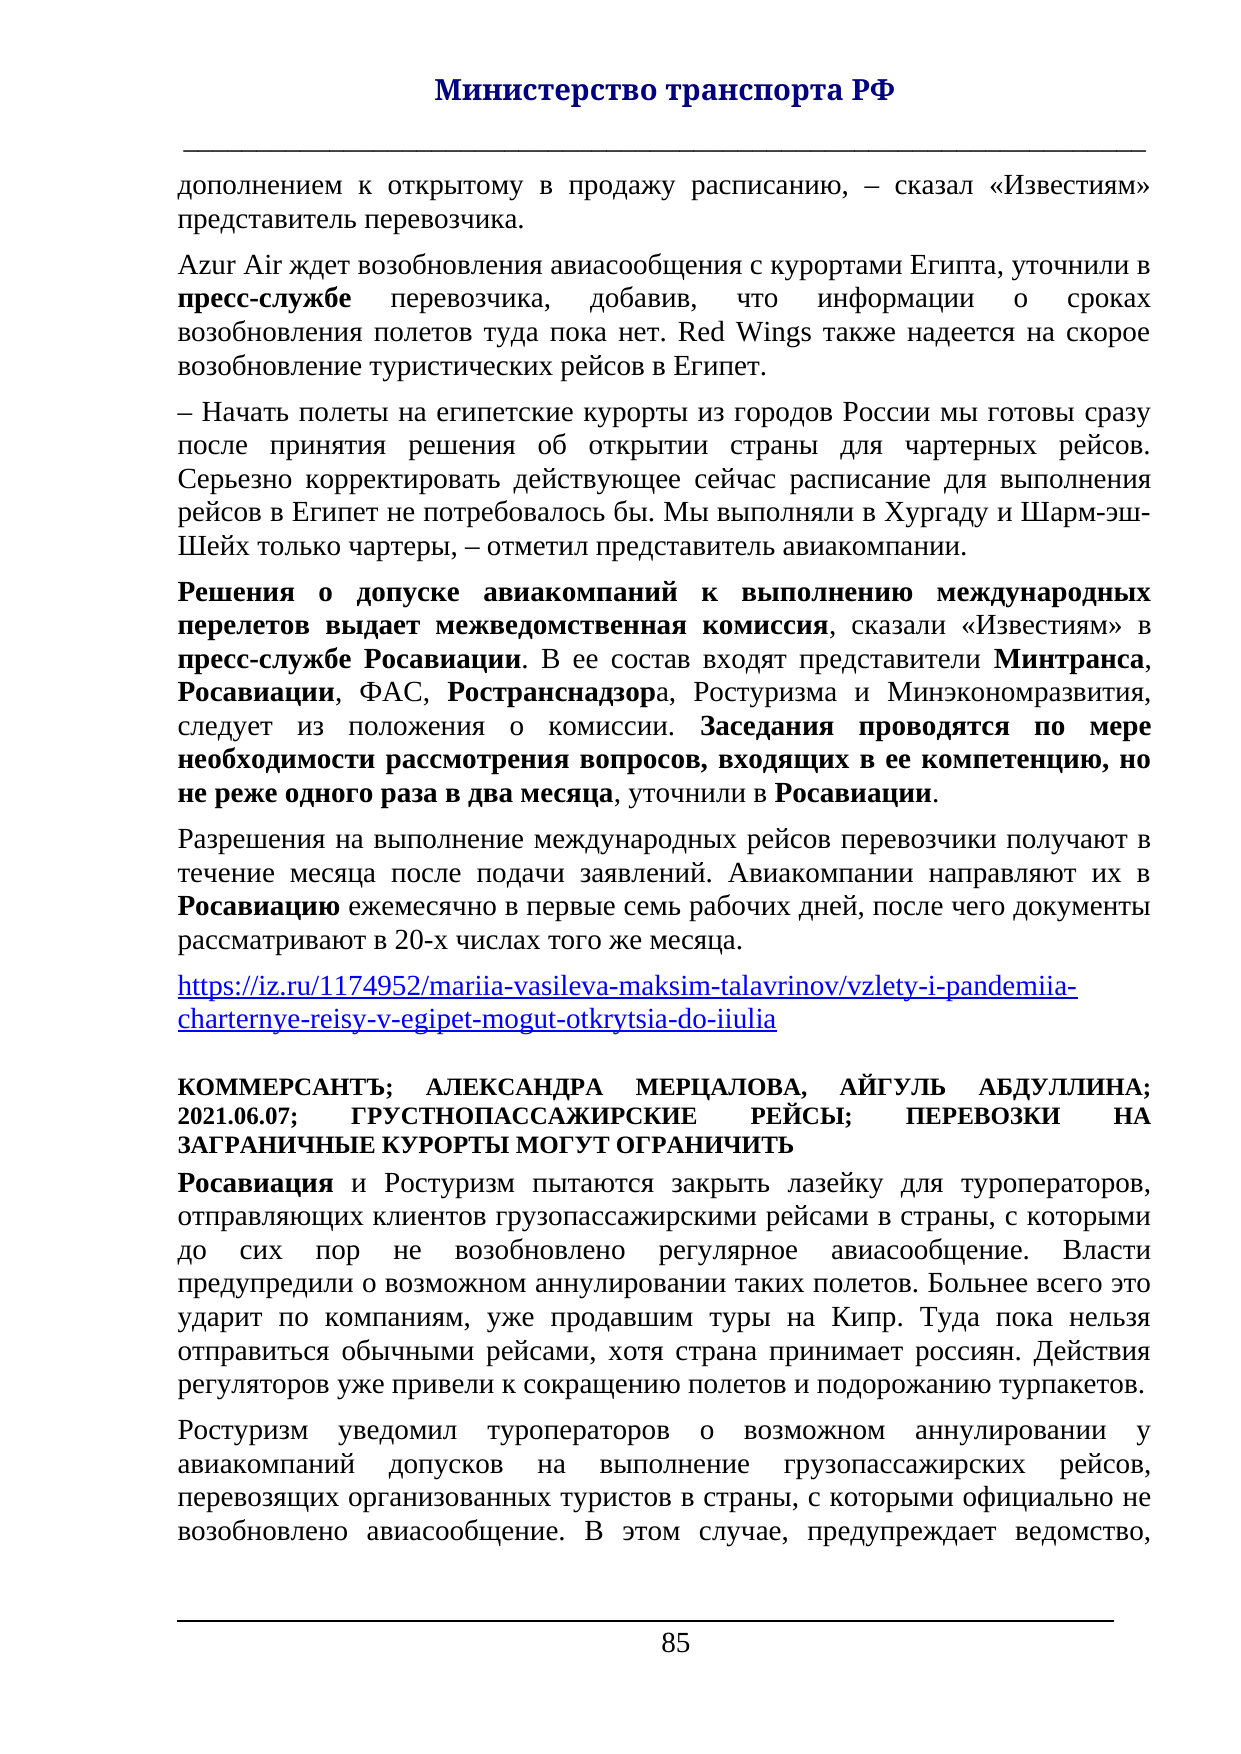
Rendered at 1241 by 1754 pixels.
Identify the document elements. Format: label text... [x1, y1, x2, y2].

subtitle КОММЕРСАНТЪ; АЛЕКСАНДРА МЕРЦАЛОВА, АЙГУЛЬ АБДУЛЛИНА; 2021.06.07; ГРУСТНОПАССАЖИРСКИЕ РЕЙСЫ; ПЕРЕВОЗКИ НА ЗАГРАНИЧНЫЕ КУРОРТЫ МОГУТ ОГРАНИЧИТЬ [177, 1072, 1152, 1159]
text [177, 1412, 1152, 1546]
text Решения о допуске авиакомпаний к выполнению международных перелетов выдает межведомственная комиссия, сказали «Известиям» в пресс-службе Росавиации. В ее состав входят представители Минтранса, Росавиации, ФАС, Ространснадзора, Ростуризма и Минэкономразвития, следует из положения о комиссии. Заседания проводятся по мере необходимости рассмотрения вопросов, входящих в ее компетенцию, но не реже одного раза в два месяца, уточнили в Росавиации. [177, 574, 1152, 809]
text Azur Air ждет возобновления авиасообщения с курортами Египта, уточнили в пресс-службе перевозчика, добавив, что информации о сроках возобновления полетов туда пока нет. Red Wings также надеется на скорое возобновление туристических рейсов в Египет. [177, 247, 1152, 381]
text https://iz.ru/1174952/mariia-vasileva-maksim-talavrinov/vzlety-i-pandemiia-charternye-reisy-v-egipet-mogut-otkrytsia-do-iiulia [177, 968, 1152, 1035]
text – Начать полеты на египетские курорты из городов России мы готовы сразу после принятия решения об открытии страны для чартерных рейсов. Серьезно корректировать действующее сейчас расписание для выполнения рейсов в Египет не потребовалось бы. Мы выполняли в Хургаду и Шарм-эш-Шейх только чартеры, – отметил представитель авиакомпании. [177, 394, 1152, 561]
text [177, 167, 1152, 234]
text Росавиация и Ростуризм пытаются закрыть лазейку для туроператоров, отправляющих клиентов грузопассажирскими рейсами в страны, с которыми до сих пор не возобновлено регулярное авиасообщение. Власти предупредили о возможном аннулировании таких полетов. Больнее всего это ударит по компаниям, уже продавшим туры на Кипр. Туда пока нельзя отправиться обычными рейсами, хотя страна принимает россиян. Действия регуляторов уже привели к сокращению полетов и подорожанию турпакетов. [177, 1165, 1152, 1400]
text Разрешения на выполнение международных рейсов перевозчики получают в течение месяца после подачи заявлений. Авиакомпании направляют их в Росавиацию ежемесячно в первые семь рабочих дней, после чего документы рассматривают в 20-х числах того же месяца. [177, 821, 1152, 955]
